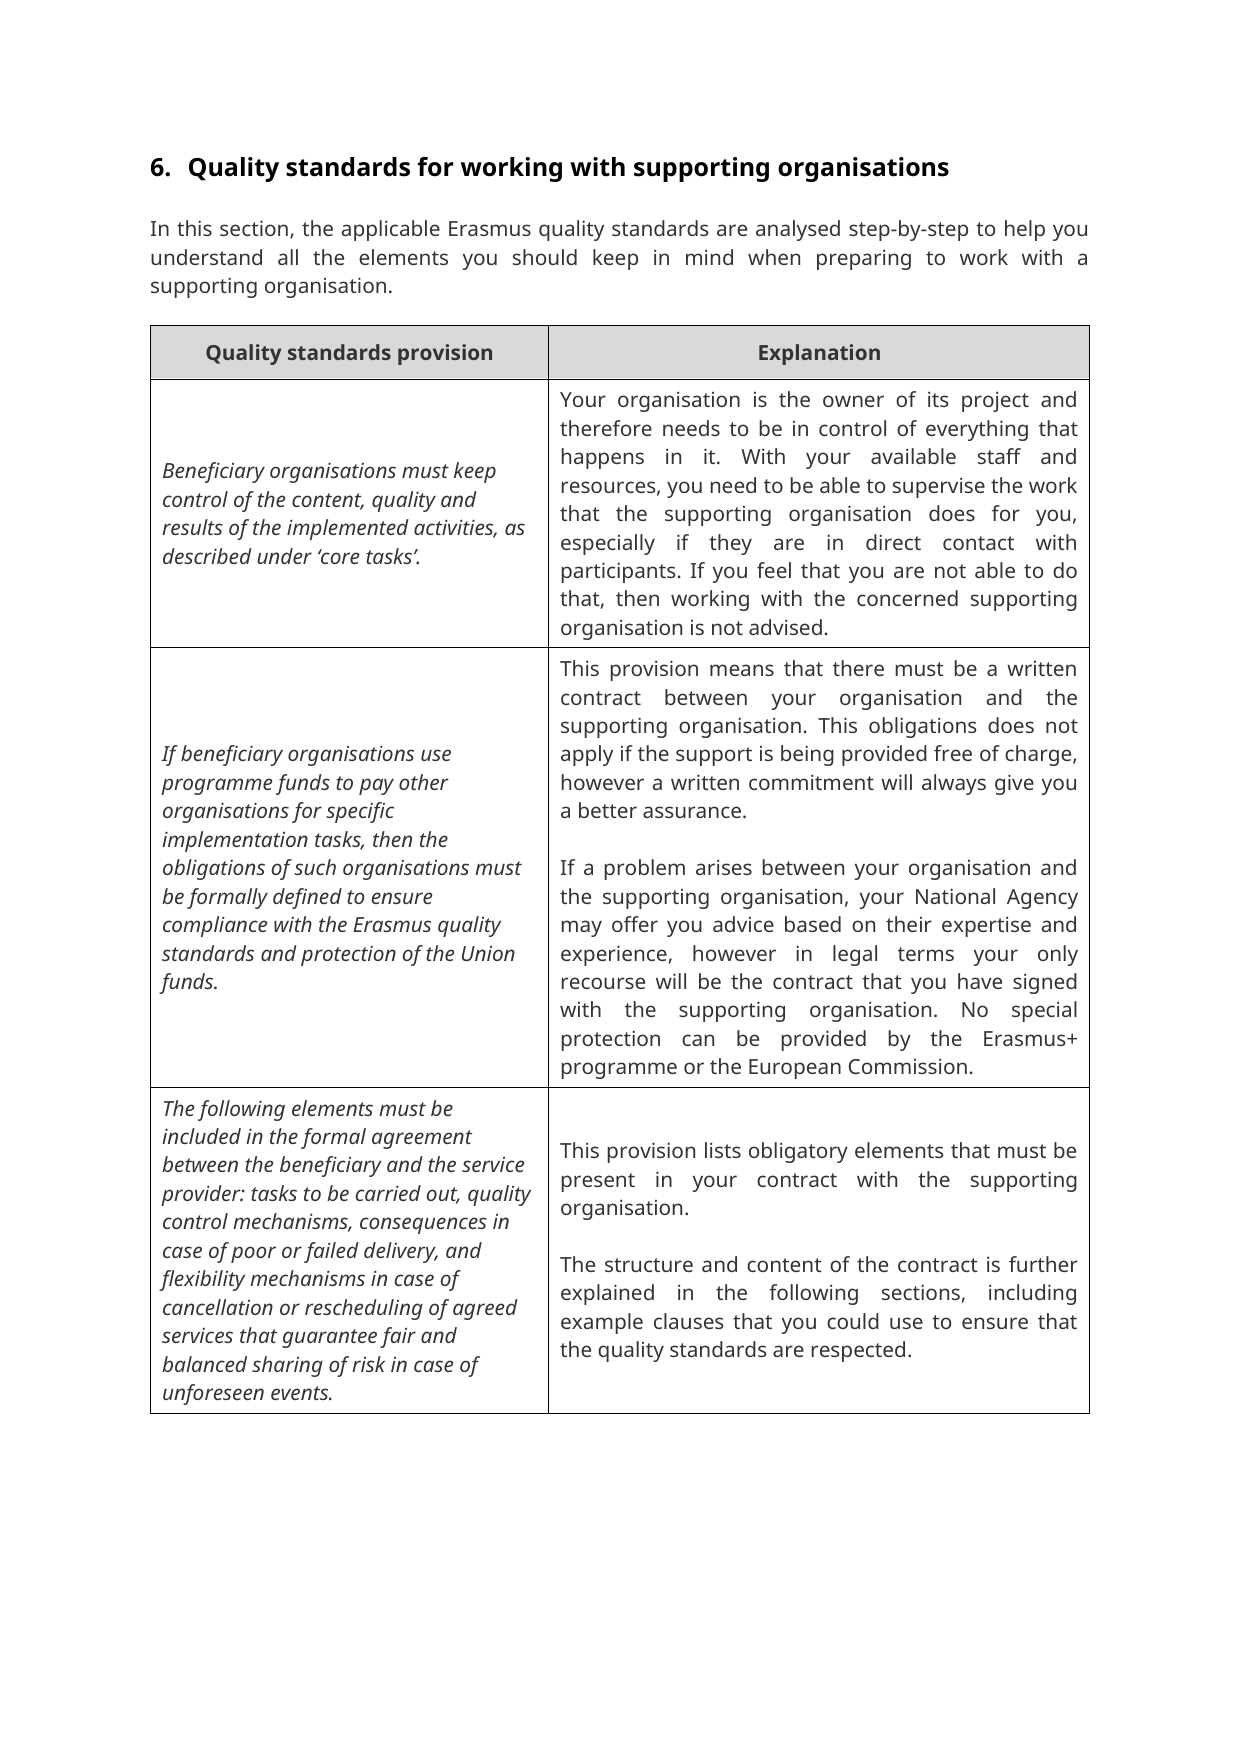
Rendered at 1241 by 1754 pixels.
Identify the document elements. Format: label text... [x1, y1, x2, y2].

table_cell Your organisation is the owner of its project and therefore needs to be in control of everything that happens in it. With your available staff and resources, you need to be able to supervise the work that the supporting organisation does for you, especially if they are in direct contact with participants. If you feel that you are not able to do that, then working with the concerned supporting organisation is not advised. [549, 380, 1089, 647]
subtitle Quality standards for working with supporting organisations [150, 150, 1061, 184]
table_header Quality standards provision [151, 326, 548, 378]
table_cell Beneficiary organisations must keep control of the content, quality and results of the implemented activities, as described under ‘core tasks’. [151, 380, 548, 647]
table_header Explanation [549, 326, 1089, 378]
table_cell This provision lists obligatory elements that must be present in your contract with the supporting organisation. The structure and content of the contract is further explained in the following sections, including example clauses that you could use to ensure that the quality standards are respected. [549, 1088, 1089, 1412]
table_cell This provision means that there must be a written contract between your organisation and the supporting organisation. This obligations does not apply if the support is being provided free of charge, however a written commitment will always give you a better assurance. If a problem arises between your organisation and the supporting organisation, your National Agency may offer you advice based on their expertise and experience, however in legal terms your only recourse will be the contract that you have signed with the supporting organisation. No special protection can be provided by the Erasmus+ programme or the European Commission. [549, 648, 1089, 1087]
table_cell If beneficiary organisations use programme funds to pay other organisations for specific implementation tasks, then the obligations of such organisations must be formally defined to ensure compliance with the Erasmus quality standards and protection of the Union funds. [151, 648, 548, 1087]
table_cell The following elements must be included in the formal agreement between the beneficiary and the service provider: tasks to be carried out, quality control mechanisms, consequences in case of poor or failed delivery, and flexibility mechanisms in case of cancellation or rescheduling of agreed services that guarantee fair and balanced sharing of risk in case of unforeseen events. [151, 1088, 548, 1412]
text In this section, the applicable Erasmus quality standards are analysed step-by-step to help you understand all the elements you should keep in mind when preparing to work with a supporting organisation. [150, 214, 1090, 299]
